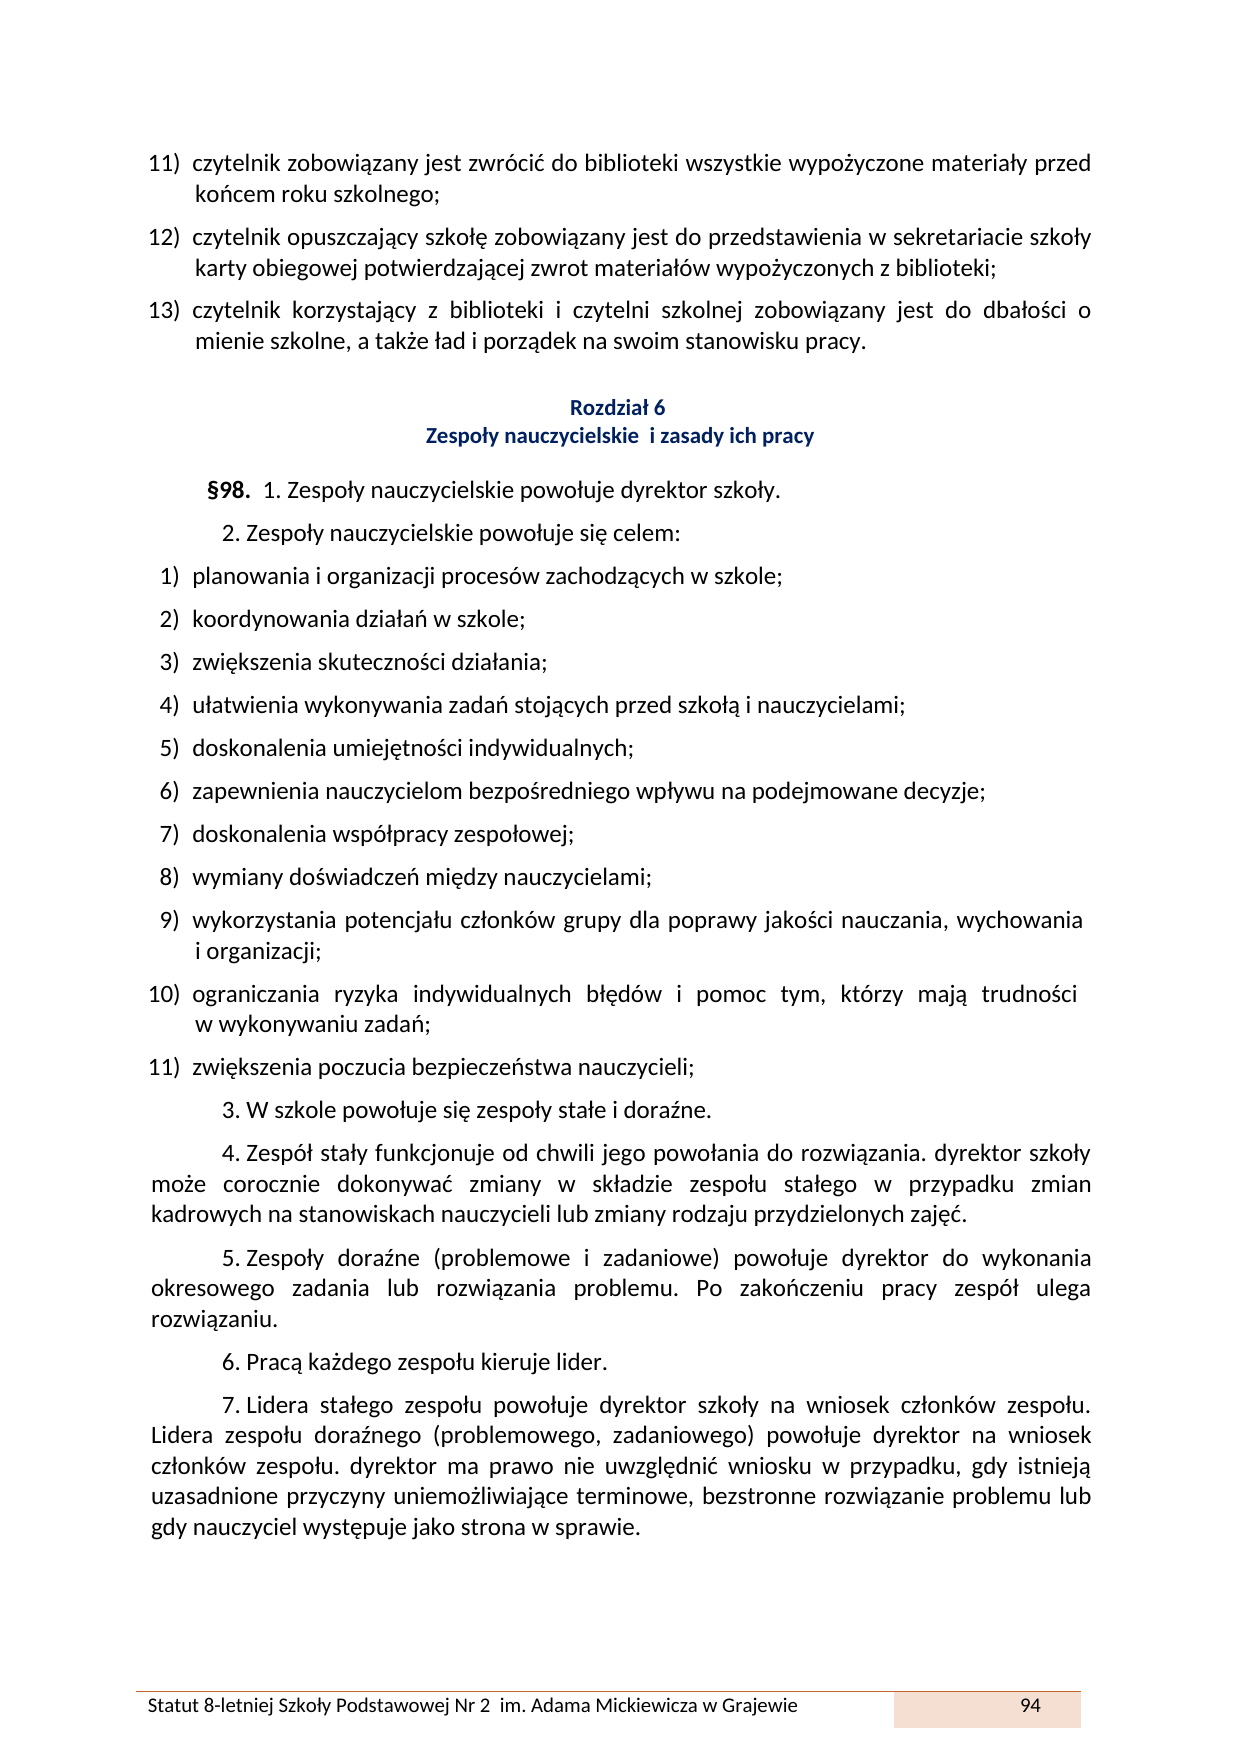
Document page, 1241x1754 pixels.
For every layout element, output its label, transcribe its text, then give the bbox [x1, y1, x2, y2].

list doskonalenia współpracy zespołowej; [159, 818, 1093, 849]
list ograniczania ryzyka indywidualnych błędów i pomoc tym, którzy mają trudności w wykonywaniu zadań; [148, 978, 1093, 1039]
list Zespół stały funkcjonuje od chwili jego powołania do rozwiązania. dyrektor szkoły może corocznie dokonywać zmiany w składzie zespołu stałego w przypadku zmian kadrowych na stanowiskach nauczycieli lub zmiany rodzaju przydzielonych zajęć. [151, 1138, 1093, 1229]
list koordynowania działań w szkole; [159, 603, 1093, 634]
list Zespoły doraźne (problemowe i zadaniowe) powołuje dyrektor do wykonania okresowego zadania lub rozwiązania problemu. Po zakończeniu pracy zespół ulega rozwiązaniu. [151, 1242, 1093, 1333]
list ułatwienia wykonywania zadań stojących przed szkołą i nauczycielami; [159, 689, 1093, 720]
list wykorzystania potencjału członków grupy dla poprawy jakości nauczania, wychowania i organizacji; [159, 904, 1093, 966]
list wymiany doświadczeń między nauczycielami; [159, 861, 1093, 892]
list Zespoły nauczycielskie powołuje się celem: [151, 517, 1093, 548]
list Lidera stałego zespołu powołuje dyrektor szkoły na wniosek członków zespołu. Lidera zespołu doraźnego (problemowego, zadaniowego) powołuje dyrektor na wniosek członków zespołu. dyrektor ma prawo nie uwzględnić wniosku w przypadku, gdy istnieją uzasadnione przyczyny uniemożliwiające terminowe, bezstronne rozwiązanie problemu lub gdy nauczyciel występuje jako strona w sprawie. [151, 1389, 1093, 1541]
list zapewnienia nauczycielom bezpośredniego wpływu na podejmowane decyzje; [159, 775, 1093, 806]
list czytelnik opuszczający szkołę zobowiązany jest do przedstawienia w sekretariacie szkoły karty obiegowej potwierdzającej zwrot materiałów wypożyczonych z biblioteki; [148, 221, 1093, 282]
list W szkole powołuje się zespoły stałe i doraźne. [151, 1094, 1093, 1125]
list Pracą każdego zespołu kieruje lider. [151, 1346, 1093, 1376]
list 1. Zespoły nauczycielskie powołuje dyrektor szkoły. [136, 474, 1093, 505]
list doskonalenia umiejętności indywidualnych; [159, 732, 1093, 763]
list zwiększenia poczucia bezpieczeństwa nauczycieli; [148, 1052, 1093, 1082]
list zwiększenia skuteczności działania; [159, 646, 1093, 677]
list czytelnik zobowiązany jest zwrócić do biblioteki wszystkie wypożyczone materiały przed końcem roku szkolnego; [148, 148, 1093, 209]
subtitle Rozdział 6 Zespoły nauczycielskie i zasady ich pracy [148, 393, 1093, 449]
list czytelnik korzystający z biblioteki i czytelni szkolnej zobowiązany jest do dbałości o mienie szkolne, a także ład i porządek na swoim stanowisku pracy. [148, 295, 1093, 356]
list planowania i organizacji procesów zachodzących w szkole; [159, 560, 1093, 591]
